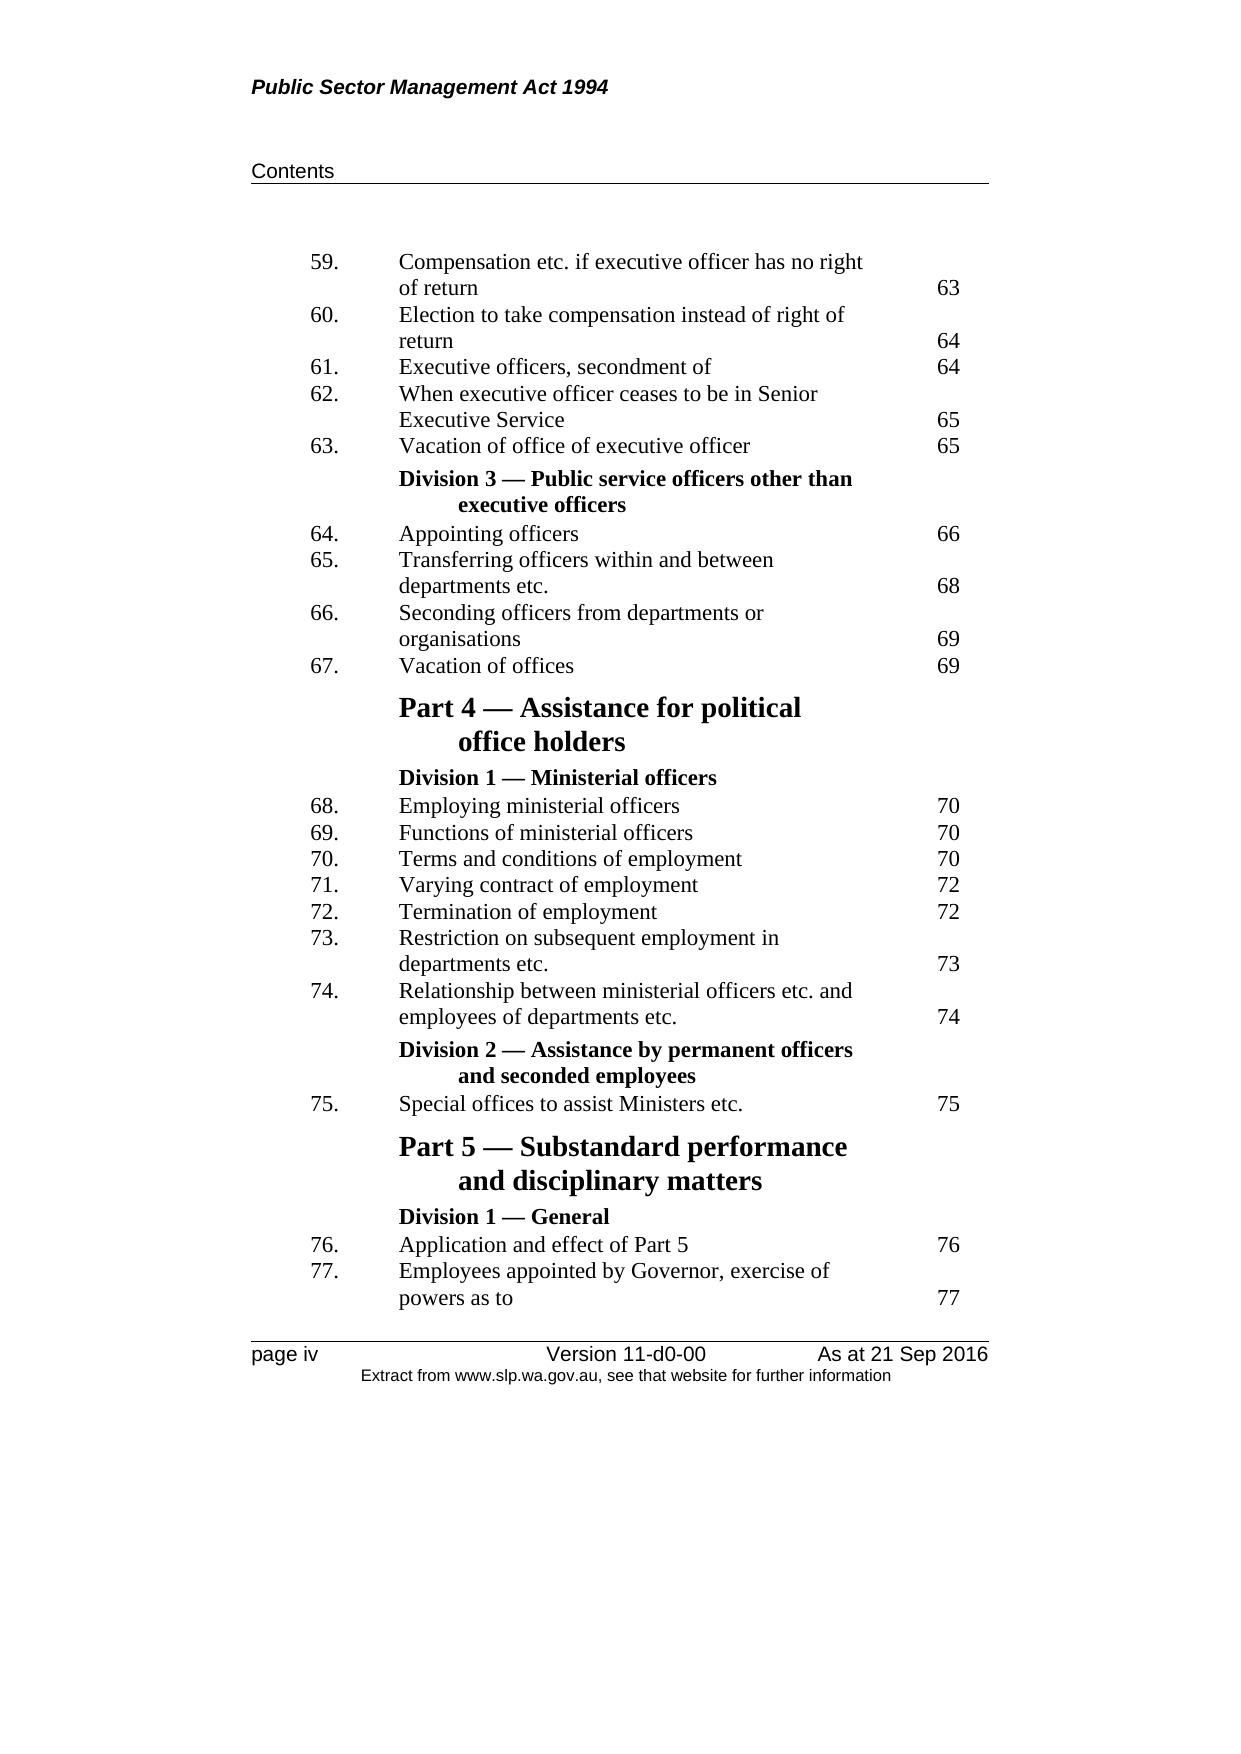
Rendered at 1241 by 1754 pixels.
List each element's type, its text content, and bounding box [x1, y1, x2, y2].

text Part 4 — Assistance for political office holders [399, 691, 871, 758]
text Division 2 — Assistance by permanent officers and seconded employees [399, 1036, 871, 1088]
text 76. Application and effect of Part 5 76 [310, 1231, 871, 1257]
text 73. Restriction on subsequent employment in departments etc. 73 [310, 924, 871, 977]
text 69. Functions of ministerial officers 70 [310, 819, 871, 845]
text 72. Termination of employment 72 [310, 898, 871, 924]
text 60. Election to take compensation instead of right of return 64 [310, 301, 871, 353]
text Division 1 — General [399, 1203, 871, 1229]
text 68. Employing ministerial officers 70 [310, 792, 871, 819]
text Division 1 — Ministerial officers [399, 764, 871, 790]
text Part 5 — Substandard performance and disciplinary matters [399, 1129, 871, 1196]
text 66. Seconding officers from departments or organisations 69 [310, 599, 871, 652]
text 71. Varying contract of employment 72 [310, 871, 871, 898]
text Division 3 — Public service officers other than executive officers [399, 465, 871, 518]
text 74. Relationship between ministerial officers etc. and employees of departments etc. 74 [310, 977, 871, 1029]
text 77. Employees appointed by Governor, exercise of powers as to 77 [310, 1257, 871, 1310]
text 64. Appointing officers 66 [310, 520, 871, 546]
text 65. Transferring officers within and between departments etc. 68 [310, 546, 871, 599]
text 62. When executive officer ceases to be in Senior Executive Service 65 [310, 380, 871, 432]
text 75. Special offices to assist Ministers etc. 75 [310, 1091, 871, 1117]
text 63. Vacation of office of executive officer 65 [310, 432, 871, 459]
text 59. Compensation etc. if executive officer has no right of return 63 [310, 248, 871, 301]
text 70. Terms and conditions of employment 70 [310, 845, 871, 871]
text 67. Vacation of offices 69 [310, 652, 871, 678]
text 61. Executive officers, secondment of 64 [310, 353, 871, 380]
